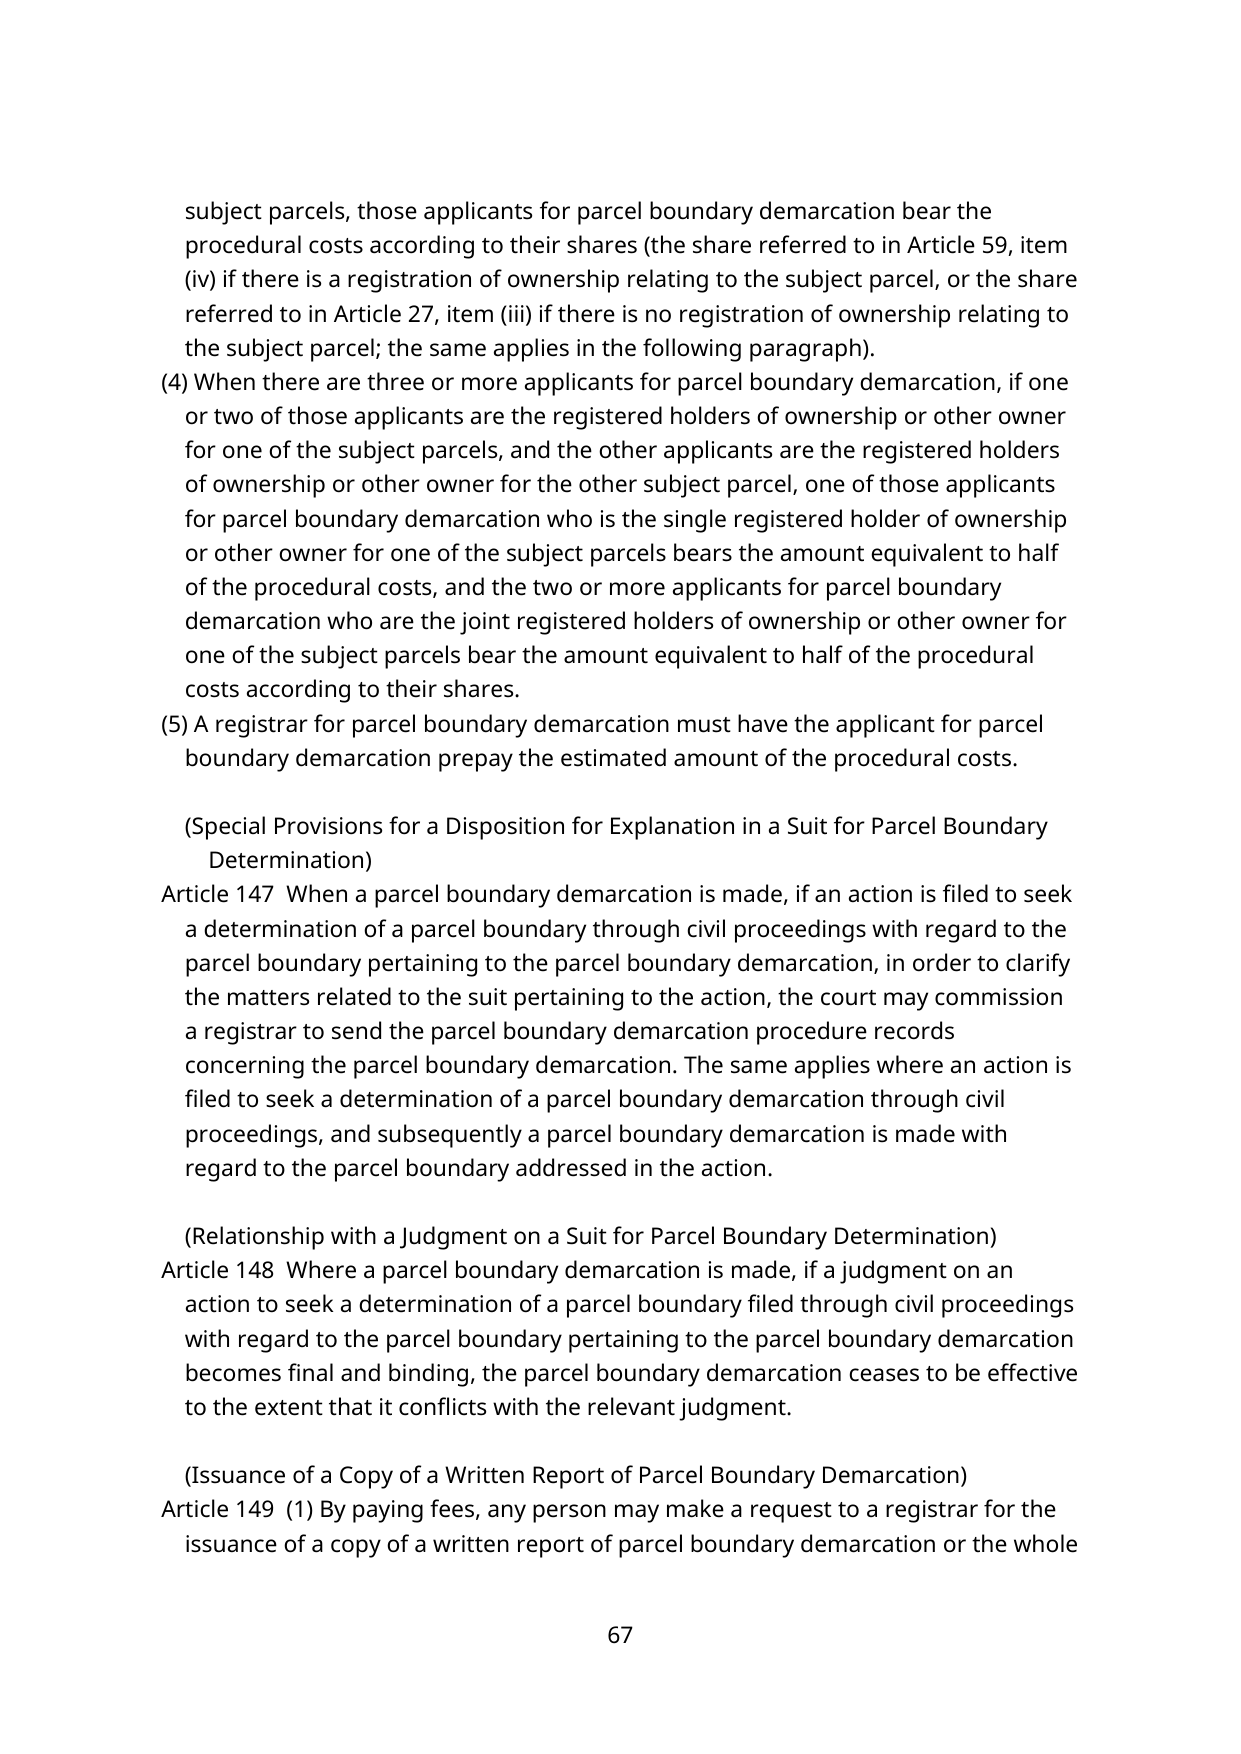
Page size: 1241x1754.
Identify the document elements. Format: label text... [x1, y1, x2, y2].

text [161, 1492, 1079, 1560]
text (Special Provisions for a Disposition for Explanation in a Suit for Parcel Boundary Determination) [184, 809, 1079, 877]
text Article 147 When a parcel boundary demarcation is made, if an action is filed to seek a determination of a parcel boundary through civil proceedings with regard to the parcel boundary pertaining to the parcel boundary demarcation, in order to clarify the matters related to the suit pertaining to the action, the court may commission a registrar to send the parcel boundary demarcation procedure records concerning the parcel boundary demarcation. The same applies where an action is filed to seek a determination of a parcel boundary demarcation through civil proceedings, and subsequently a parcel boundary demarcation is made with regard to the parcel boundary addressed in the action. [161, 877, 1079, 1184]
text (Issuance of a Copy of a Written Report of Parcel Boundary Demarcation) [184, 1458, 1079, 1492]
text (5) A registrar for parcel boundary demarcation must have the applicant for parcel boundary demarcation prepay the estimated amount of the procedural costs. [161, 706, 1079, 774]
text (4) When there are three or more applicants for parcel boundary demarcation, if one or two of those applicants are the registered holders of ownership or other owner for one of the subject parcels, and the other applicants are the registered holders of ownership or other owner for the other subject parcel, one of those applicants for parcel boundary demarcation who is the single registered holder of ownership or other owner for one of the subject parcels bears the amount equivalent to half of the procedural costs, and the two or more applicants for parcel boundary demarcation who are the joint registered holders of ownership or other owner for one of the subject parcels bear the amount equivalent to half of the procedural costs according to their shares. [161, 364, 1079, 706]
text (Relationship with a Judgment on a Suit for Parcel Boundary Determination) [184, 1219, 1079, 1253]
text Article 148 Where a parcel boundary demarcation is made, if a judgment on an action to seek a determination of a parcel boundary filed through civil proceedings with regard to the parcel boundary pertaining to the parcel boundary demarcation becomes final and binding, the parcel boundary demarcation ceases to be effective to the extent that it conflicts with the relevant judgment. [161, 1253, 1079, 1424]
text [161, 194, 1079, 364]
